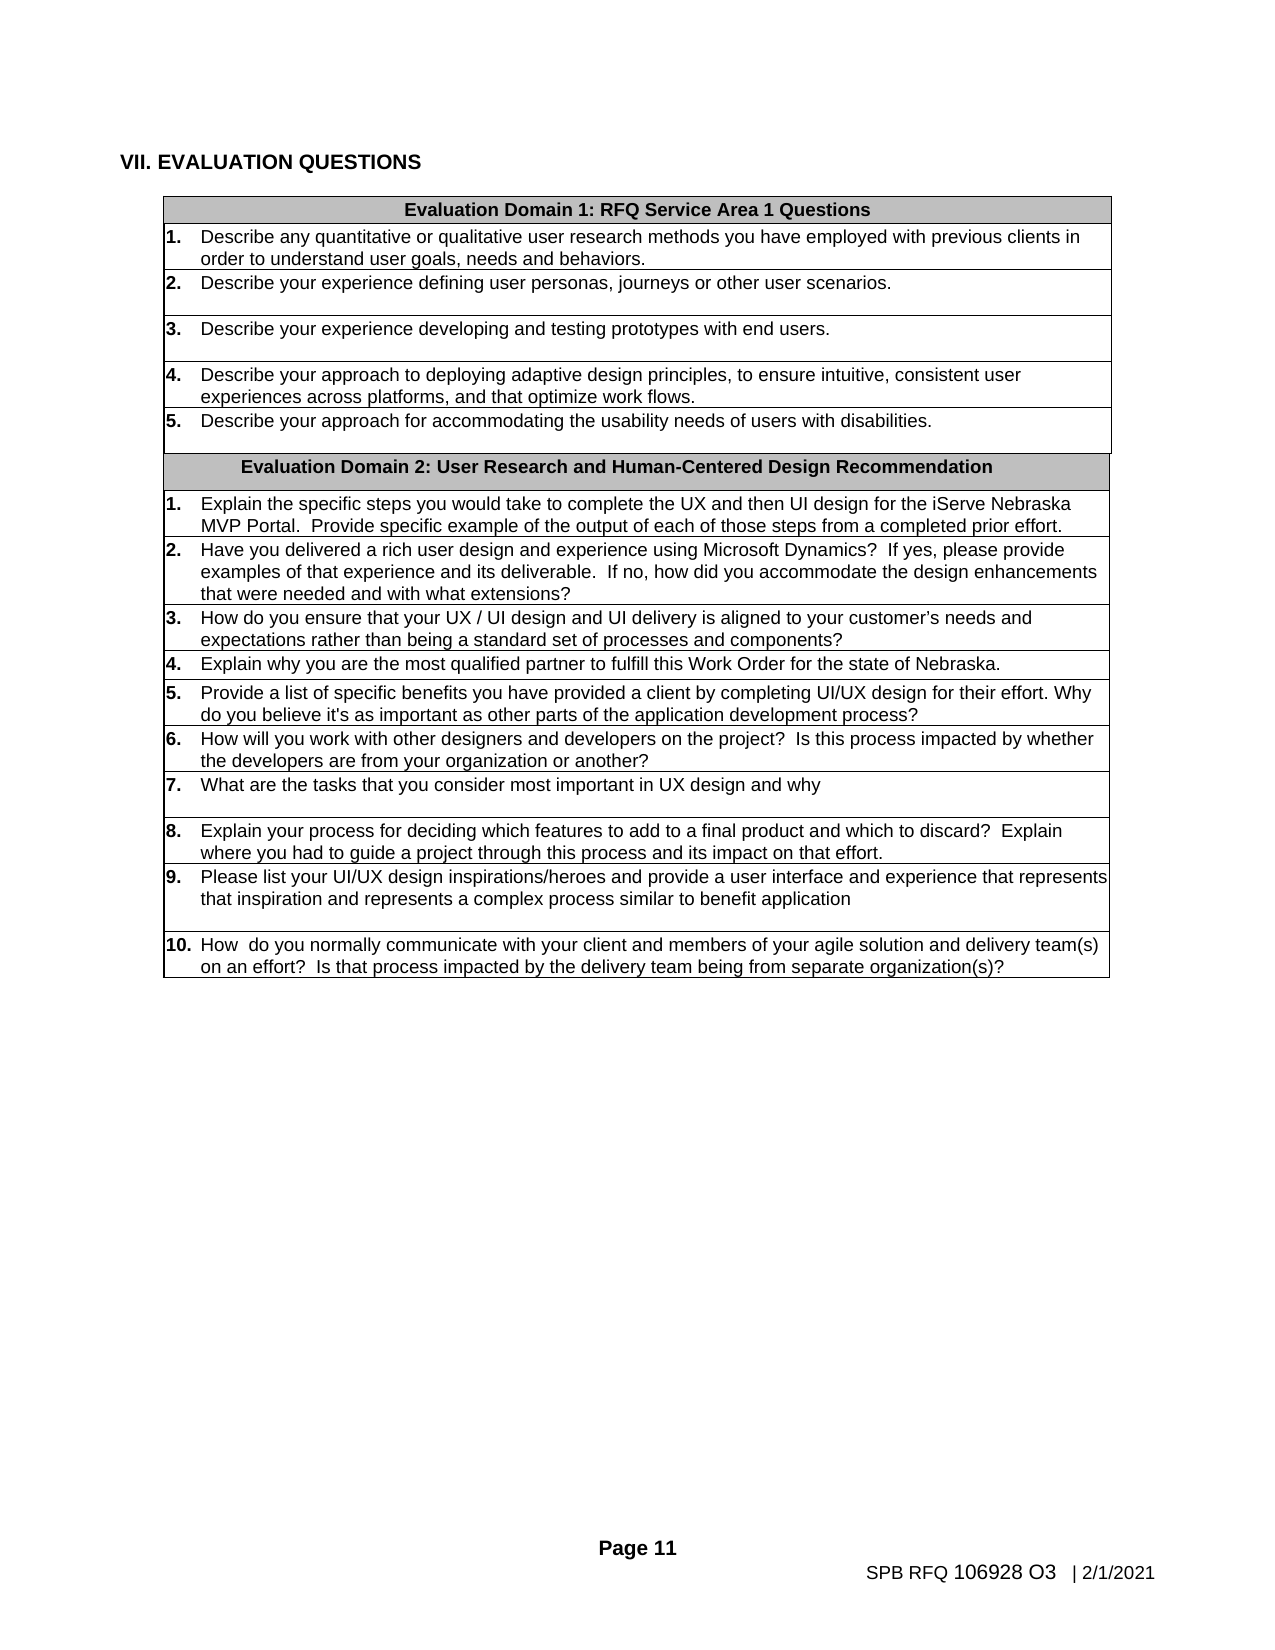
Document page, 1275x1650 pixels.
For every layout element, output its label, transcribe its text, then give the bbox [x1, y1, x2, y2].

table_cell Explain why you are the most qualified partner to fulfill this Work Order for the state of Nebraska. [165, 651, 1109, 679]
table_cell How do you ensure that your UX / UI design and UI delivery is aligned to your customer’s needs and expectations rather than being a standard set of processes and components? [165, 605, 1109, 650]
table_cell How do you normally communicate with your client and members of your agile solution and delivery team(s) on an effort? Is that process impacted by the delivery team being from separate organization(s)? [165, 932, 1109, 977]
table_cell Please list your UI/UX design inspirations/heroes and provide a user interface and experience that represents that inspiration and represents a complex process similar to benefit application [165, 864, 1109, 931]
table_cell Describe your approach for accommodating the usability needs of users with disabilities. [165, 408, 1111, 453]
text EVALUATION QUESTIONS [120, 150, 1155, 174]
table_cell Describe any quantitative or qualitative user research methods you have employed with previous clients in order to understand user goals, needs and behaviors. [165, 224, 1111, 269]
table_cell Evaluation Domain 2: User Research and Human-Centered Design Recommendation [164, 454, 1109, 490]
table_cell How will you work with other designers and developers on the project? Is this process impacted by whether the developers are from your organization or another? [165, 726, 1109, 771]
table_header Evaluation Domain 1: RFQ Service Area 1 Questions [164, 197, 1111, 223]
table_cell Describe your experience developing and testing prototypes with end users. [165, 316, 1111, 361]
table_cell Have you delivered a rich user design and experience using Microsoft Dynamics? If yes, please provide examples of that experience and its deliverable. If no, how did you accommodate the design enhancements that were needed and with what extensions? [165, 537, 1109, 604]
table_cell Explain the specific steps you would take to complete the UX and then UI design for the iServe Nebraska MVP Portal. Provide specific example of the output of each of those steps from a completed prior effort. [165, 491, 1109, 536]
table_cell Explain your process for deciding which features to add to a final product and which to discard? Explain where you had to guide a project through this process and its impact on that effort. [165, 818, 1109, 863]
table_cell Provide a list of specific benefits you have provided a client by completing UI/UX design for their effort. Why do you believe it's as important as other parts of the application development process? [165, 680, 1109, 725]
table_cell What are the tasks that you consider most important in UX design and why [165, 772, 1109, 817]
table_cell Describe your approach to deploying adaptive design principles, to ensure intuitive, consistent user experiences across platforms, and that optimize work flows. [165, 362, 1111, 407]
table_cell Describe your experience defining user personas, journeys or other user scenarios. [165, 270, 1111, 315]
